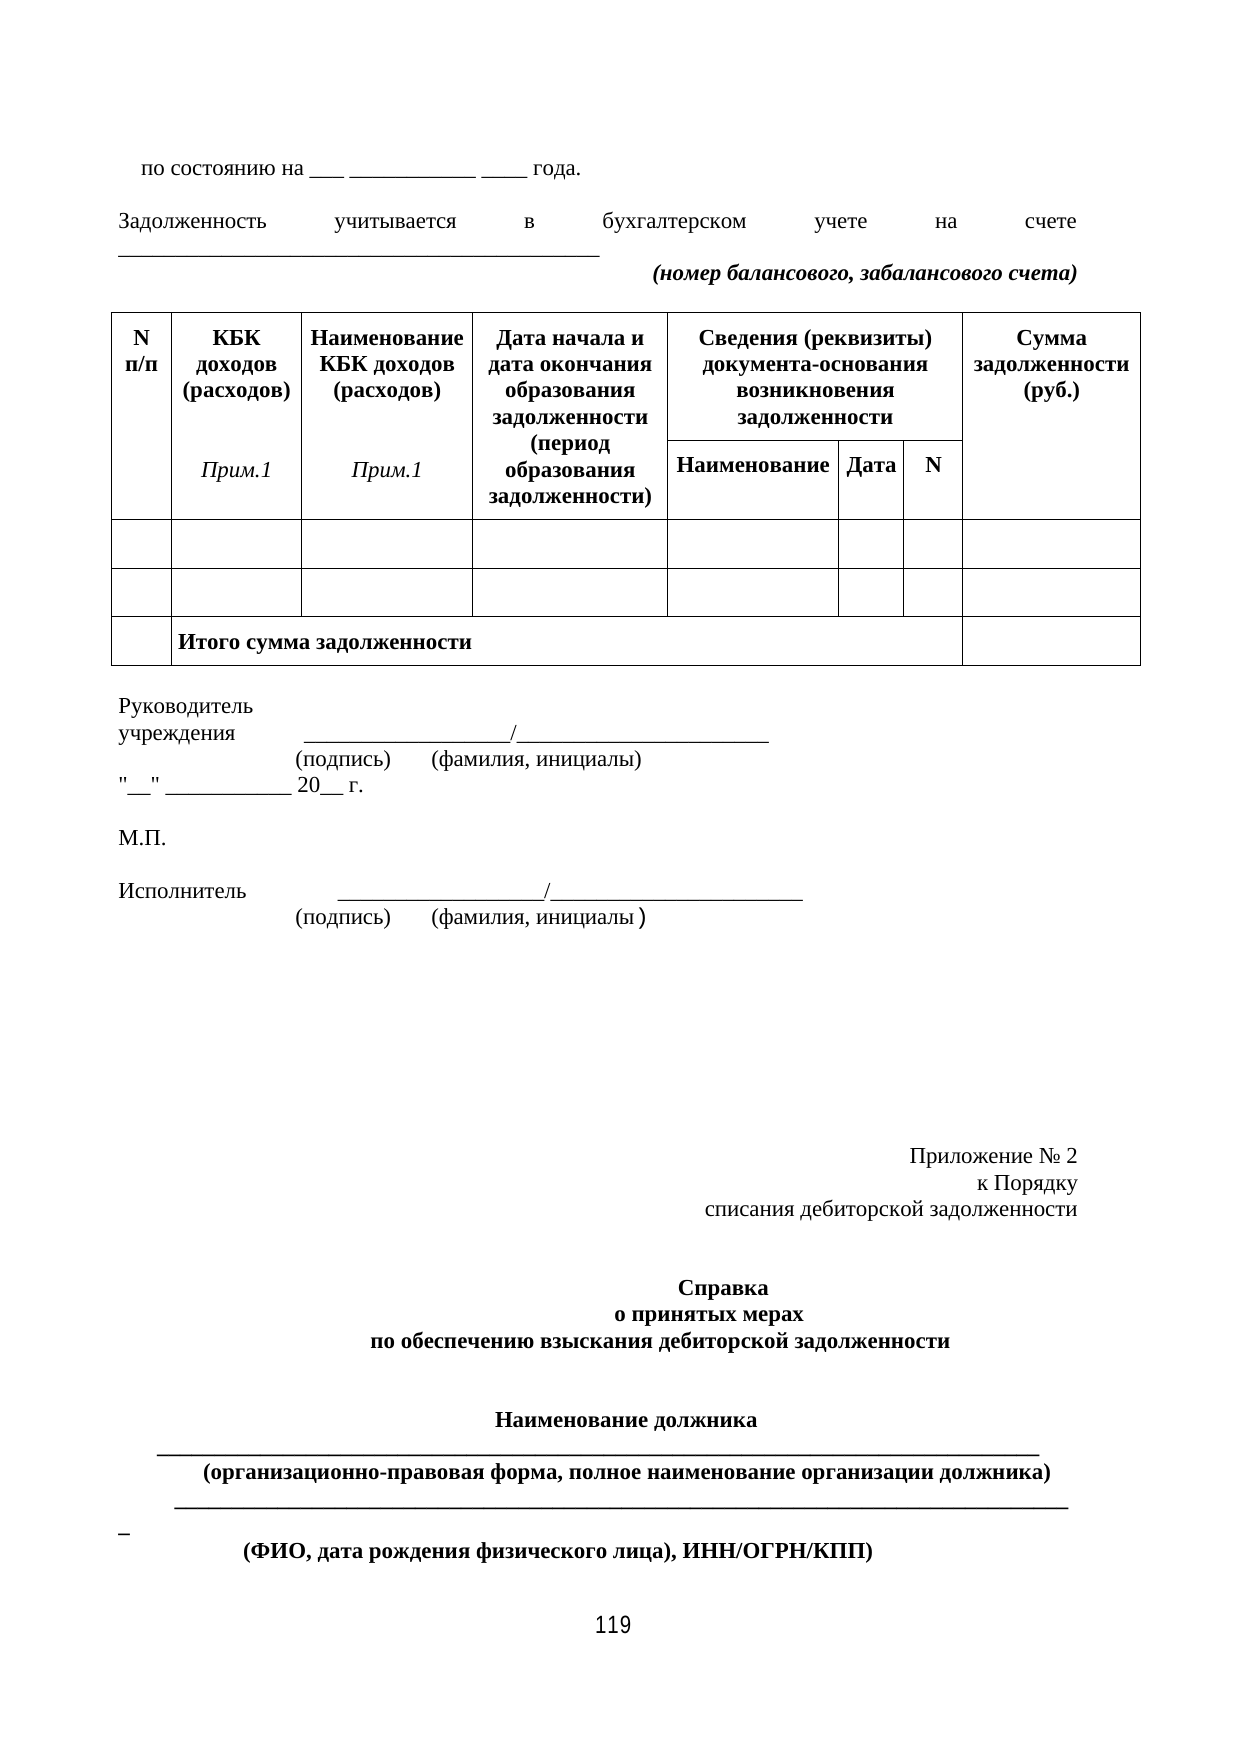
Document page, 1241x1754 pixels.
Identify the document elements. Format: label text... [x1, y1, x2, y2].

text (подпись) (фамилия, инициалы) [118, 745, 1078, 771]
text _______________________________________________________________________________ [118, 1485, 1078, 1537]
text (подпись) (фамилия, инициалы) [118, 903, 1078, 931]
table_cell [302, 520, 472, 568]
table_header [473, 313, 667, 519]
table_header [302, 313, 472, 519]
text Руководитель [118, 692, 1078, 719]
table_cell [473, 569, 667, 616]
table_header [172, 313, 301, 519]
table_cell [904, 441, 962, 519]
text (организационно-правовая форма, полное наименование организации должника) [118, 1458, 1078, 1485]
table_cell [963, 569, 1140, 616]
text Исполнитель __________________/______________________ [118, 877, 1078, 903]
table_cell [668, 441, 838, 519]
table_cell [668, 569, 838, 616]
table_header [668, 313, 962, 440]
text (номер балансового, забалансового счета) [118, 259, 1078, 286]
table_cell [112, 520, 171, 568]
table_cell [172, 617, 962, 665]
text по обеспечению взыскания дебиторской задолженности [118, 1327, 1078, 1353]
text к Порядку [118, 1168, 1078, 1195]
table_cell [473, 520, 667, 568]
text "__" ___________ 20__ г. [118, 771, 1078, 798]
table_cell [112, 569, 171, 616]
text Приложение № 2 [118, 1142, 1078, 1168]
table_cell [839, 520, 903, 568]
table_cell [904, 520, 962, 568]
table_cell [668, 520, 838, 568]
text Справка [118, 1274, 1078, 1300]
text Задолженность учитывается в бухгалтерском учете на счете __________________________________________ [118, 207, 1078, 259]
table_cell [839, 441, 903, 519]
text учреждения __________________/______________________ [118, 719, 1078, 745]
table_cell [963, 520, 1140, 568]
text по состоянию на ___ ___________ ____ года. [118, 154, 1078, 180]
text М.П. [118, 824, 1078, 850]
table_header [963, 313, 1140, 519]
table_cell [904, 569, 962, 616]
text Наименование должника _____________________________________________________________________________ [118, 1406, 1078, 1458]
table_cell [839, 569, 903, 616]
text (ФИО, дата рождения физического лица), ИНН/ОГРН/КПП) [118, 1537, 1078, 1564]
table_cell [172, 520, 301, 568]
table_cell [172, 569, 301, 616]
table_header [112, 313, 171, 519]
text о принятых мерах [118, 1300, 1078, 1327]
text списания дебиторской задолженности [118, 1195, 1078, 1221]
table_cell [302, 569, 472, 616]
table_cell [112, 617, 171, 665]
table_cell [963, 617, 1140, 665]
